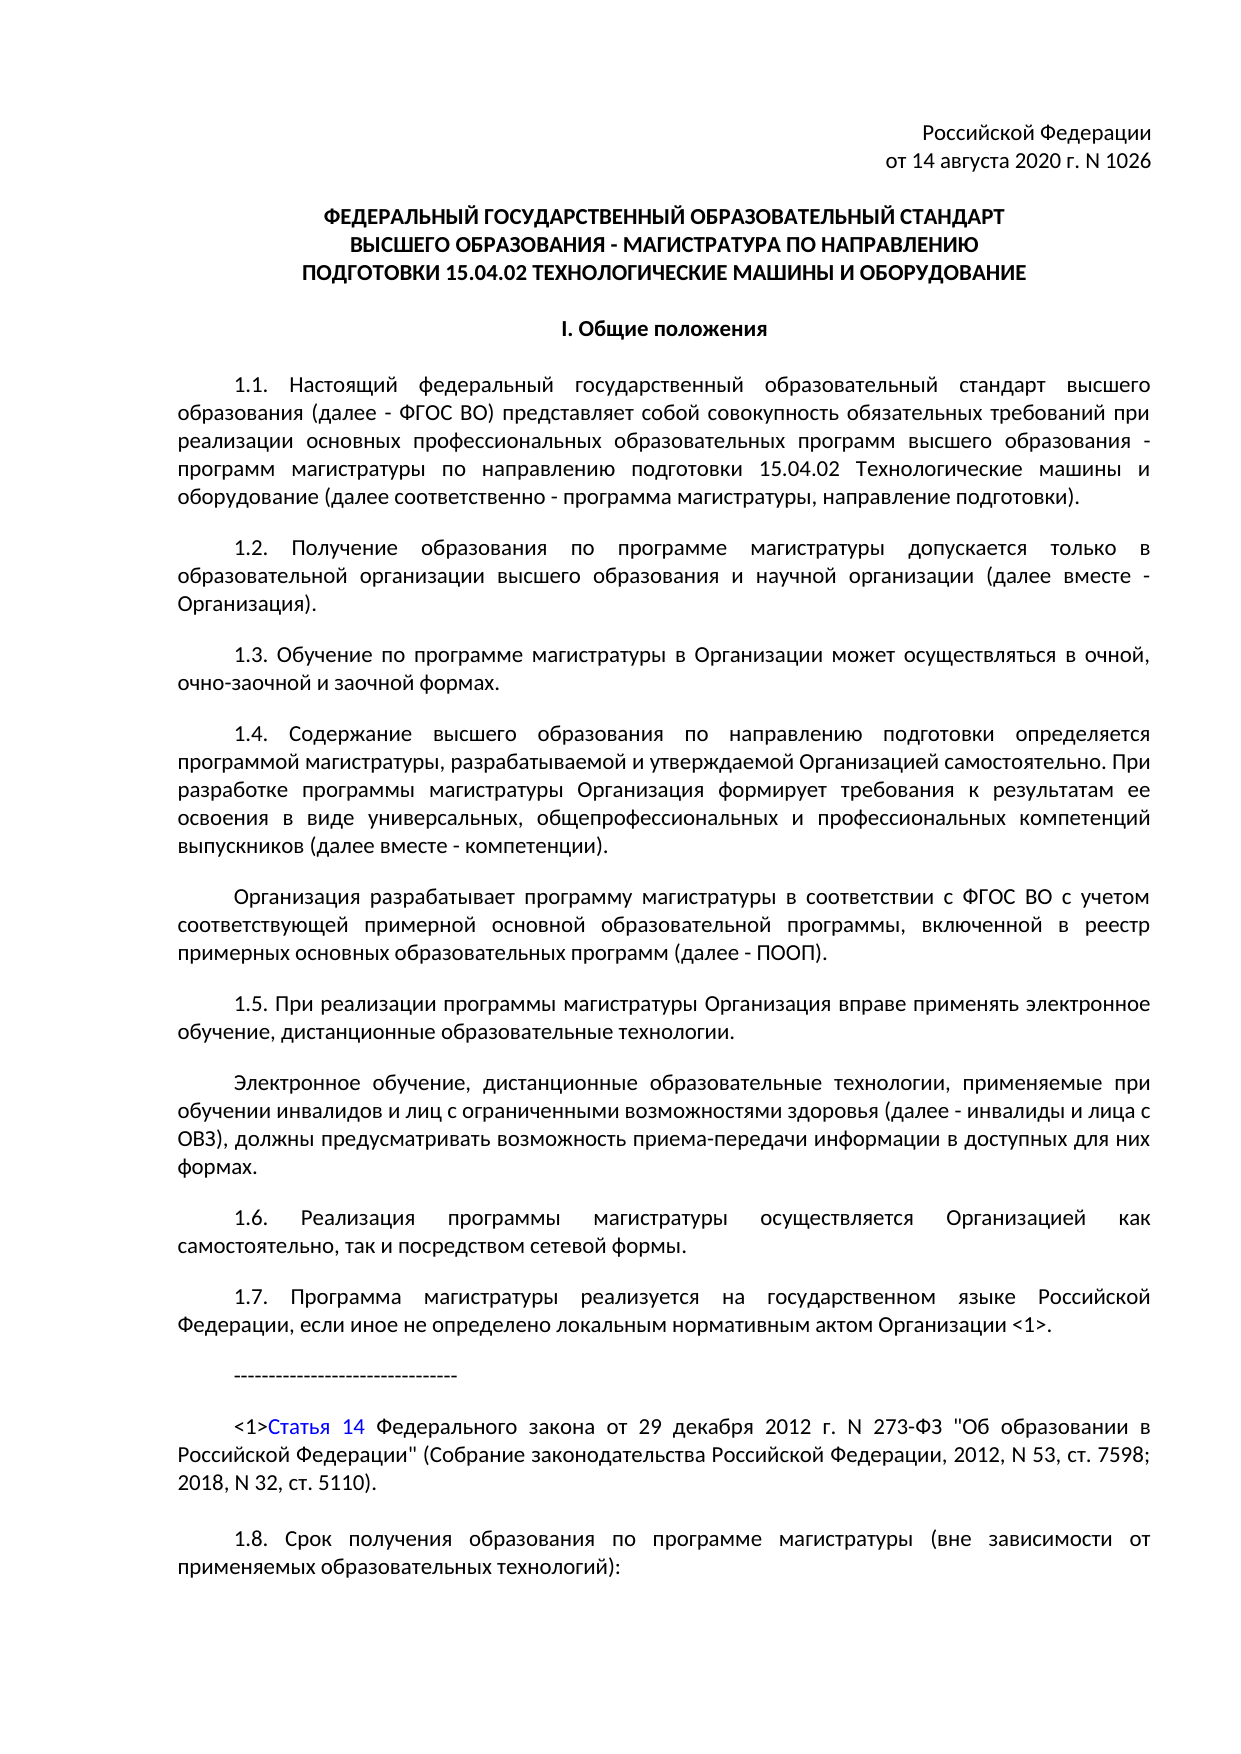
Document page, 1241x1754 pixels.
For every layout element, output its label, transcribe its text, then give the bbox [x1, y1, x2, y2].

text Российской Федерации [177, 118, 1152, 146]
text Организация разрабатывает программу магистратуры в соответствии с ФГОС ВО с учетом соответствующей примерной основной образовательной программы, включенной в реестр примерных основных образовательных программ (далее - ПООП). [177, 882, 1152, 966]
text 1.7. Программа магистратуры реализуется на государственном языке Российской Федерации, если иное не определено локальным нормативным актом Организации <1>. [177, 1282, 1152, 1338]
text <1>Статья 14 Федерального закона от 29 декабря 2012 г. N 273-ФЗ "Об образовании в Российской Федерации" (Собрание законодательства Российской Федерации, 2012, N 53, ст. 7598; 2018, N 32, ст. 5110). [177, 1412, 1152, 1496]
title I. Общие положения [177, 314, 1152, 342]
text 1.6. Реализация программы магистратуры осуществляется Организацией как самостоятельно, так и посредством сетевой формы. [177, 1203, 1152, 1259]
text от 14 августа 2020 г. N 1026 [177, 146, 1152, 174]
title ПОДГОТОВКИ 15.04.02 ТЕХНОЛОГИЧЕСКИЕ МАШИНЫ И ОБОРУДОВАНИЕ [177, 258, 1152, 286]
text 1.4. Содержание высшего образования по направлению подготовки определяется программой магистратуры, разрабатываемой и утверждаемой Организацией самостоятельно. При разработке программы магистратуры Организация формирует требования к результатам ее освоения в виде универсальных, общепрофессиональных и профессиональных компетенций выпускников (далее вместе - компетенции). [177, 719, 1152, 859]
text 1.1. Настоящий федеральный государственный образовательный стандарт высшего образования (далее - ФГОС ВО) представляет собой совокупность обязательных требований при реализации основных профессиональных образовательных программ высшего образования - программ магистратуры по направлению подготовки 15.04.02 Технологические машины и оборудование (далее соответственно - программа магистратуры, направление подготовки). [177, 370, 1152, 510]
title ФЕДЕРАЛЬНЫЙ ГОСУДАРСТВЕННЫЙ ОБРАЗОВАТЕЛЬНЫЙ СТАНДАРТ [177, 202, 1152, 230]
text Электронное обучение, дистанционные образовательные технологии, применяемые при обучении инвалидов и лиц с ограниченными возможностями здоровья (далее - инвалиды и лица с ОВЗ), должны предусматривать возможность приема-передачи информации в доступных для них формах. [177, 1068, 1152, 1180]
text 1.2. Получение образования по программе магистратуры допускается только в образовательной организации высшего образования и научной организации (далее вместе - Организация). [177, 533, 1152, 617]
text -------------------------------- [177, 1361, 1152, 1389]
text 1.3. Обучение по программе магистратуры в Организации может осуществляться в очной, очно-заочной и заочной формах. [177, 640, 1152, 696]
title ВЫСШЕГО ОБРАЗОВАНИЯ - МАГИСТРАТУРА ПО НАПРАВЛЕНИЮ [177, 230, 1152, 258]
text 1.5. При реализации программы магистратуры Организация вправе применять электронное обучение, дистанционные образовательные технологии. [177, 989, 1152, 1045]
text 1.8. Срок получения образования по программе магистратуры (вне зависимости от применяемых образовательных технологий): [177, 1524, 1152, 1580]
